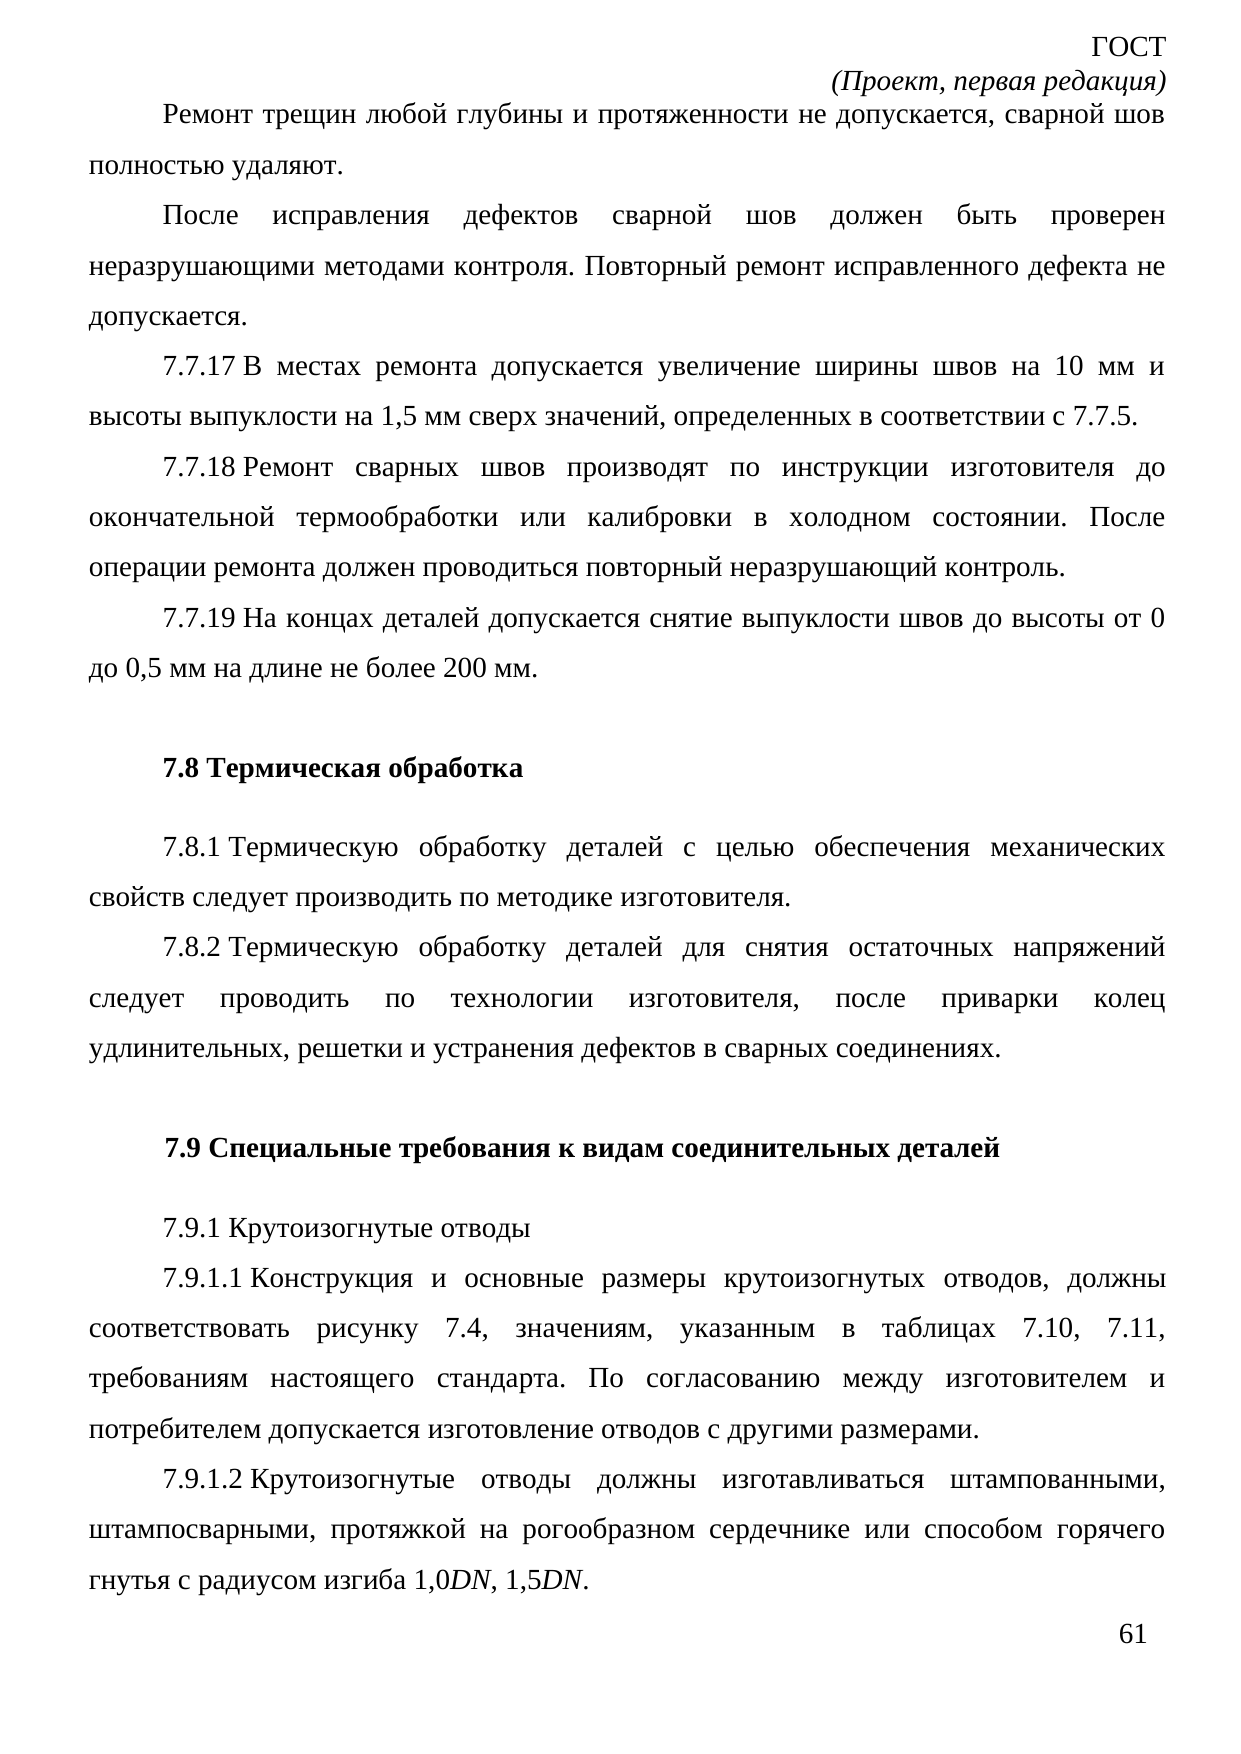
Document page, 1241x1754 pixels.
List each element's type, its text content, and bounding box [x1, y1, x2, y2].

list 7.7.17 В местах ремонта допускается увеличение ширины швов на 10 мм и высоты выпуклости на 1,5 мм сверх значений, определенных в соответствии с 7.7.5. [89, 348, 1166, 432]
text 7.9.1 Крутоизогнутые отводы [89, 1210, 1166, 1243]
text Ремонт трещин любой глубины и протяженности не допускается, сварной шов полностью удаляют. [89, 97, 1166, 181]
list 7.9.1.2 Крутоизогнутые отводы должны изготавливаться штампованными, штампосварными, протяжкой на рогообразном сердечнике или способом горячего гнутья с радиусом изгиба 1,0DN, 1,5DN. [89, 1461, 1166, 1595]
text 7.8.1 Термическую обработку деталей с целью обеспечения механических свойств следует производить по методике изготовителя. [89, 829, 1166, 913]
text 7.8.2 Термическую обработку деталей для снятия остаточных напряжений следует проводить по технологии изготовителя, после приварки колец удлинительных, решетки и устранения дефектов в сварных соединениях. [89, 929, 1166, 1063]
list 7.9.1.1 Конструкция и основные размеры крутоизогнутых отводов, должны соответствовать рисунку 7.4, значениям, указанным в таблицах 7.10, 7.11, требованиям настоящего стандарта. По согласованию между изготовителем и потребителем допускается изготовление отводов с другими размерами. [89, 1260, 1166, 1444]
subtitle 7.8 Термическая обработка [89, 750, 1166, 783]
text После исправления дефектов сварной шов должен быть проверен неразрушающими методами контроля. Повторный ремонт исправленного дефекта не допускается. [89, 197, 1166, 331]
subtitle 7.9 Специальные требования к видам соединительных деталей [164, 1131, 1166, 1164]
list 7.7.18 Ремонт сварных швов производят по инструкции изготовителя до окончательной термообработки или калибровки в холодном состоянии. После операции ремонта должен проводиться повторный неразрушающий контроль. [89, 449, 1166, 583]
list 7.7.19 На концах деталей допускается снятие выпуклости швов до высоты от 0 до 0,5 мм на длине не более 200 мм. [89, 600, 1166, 684]
